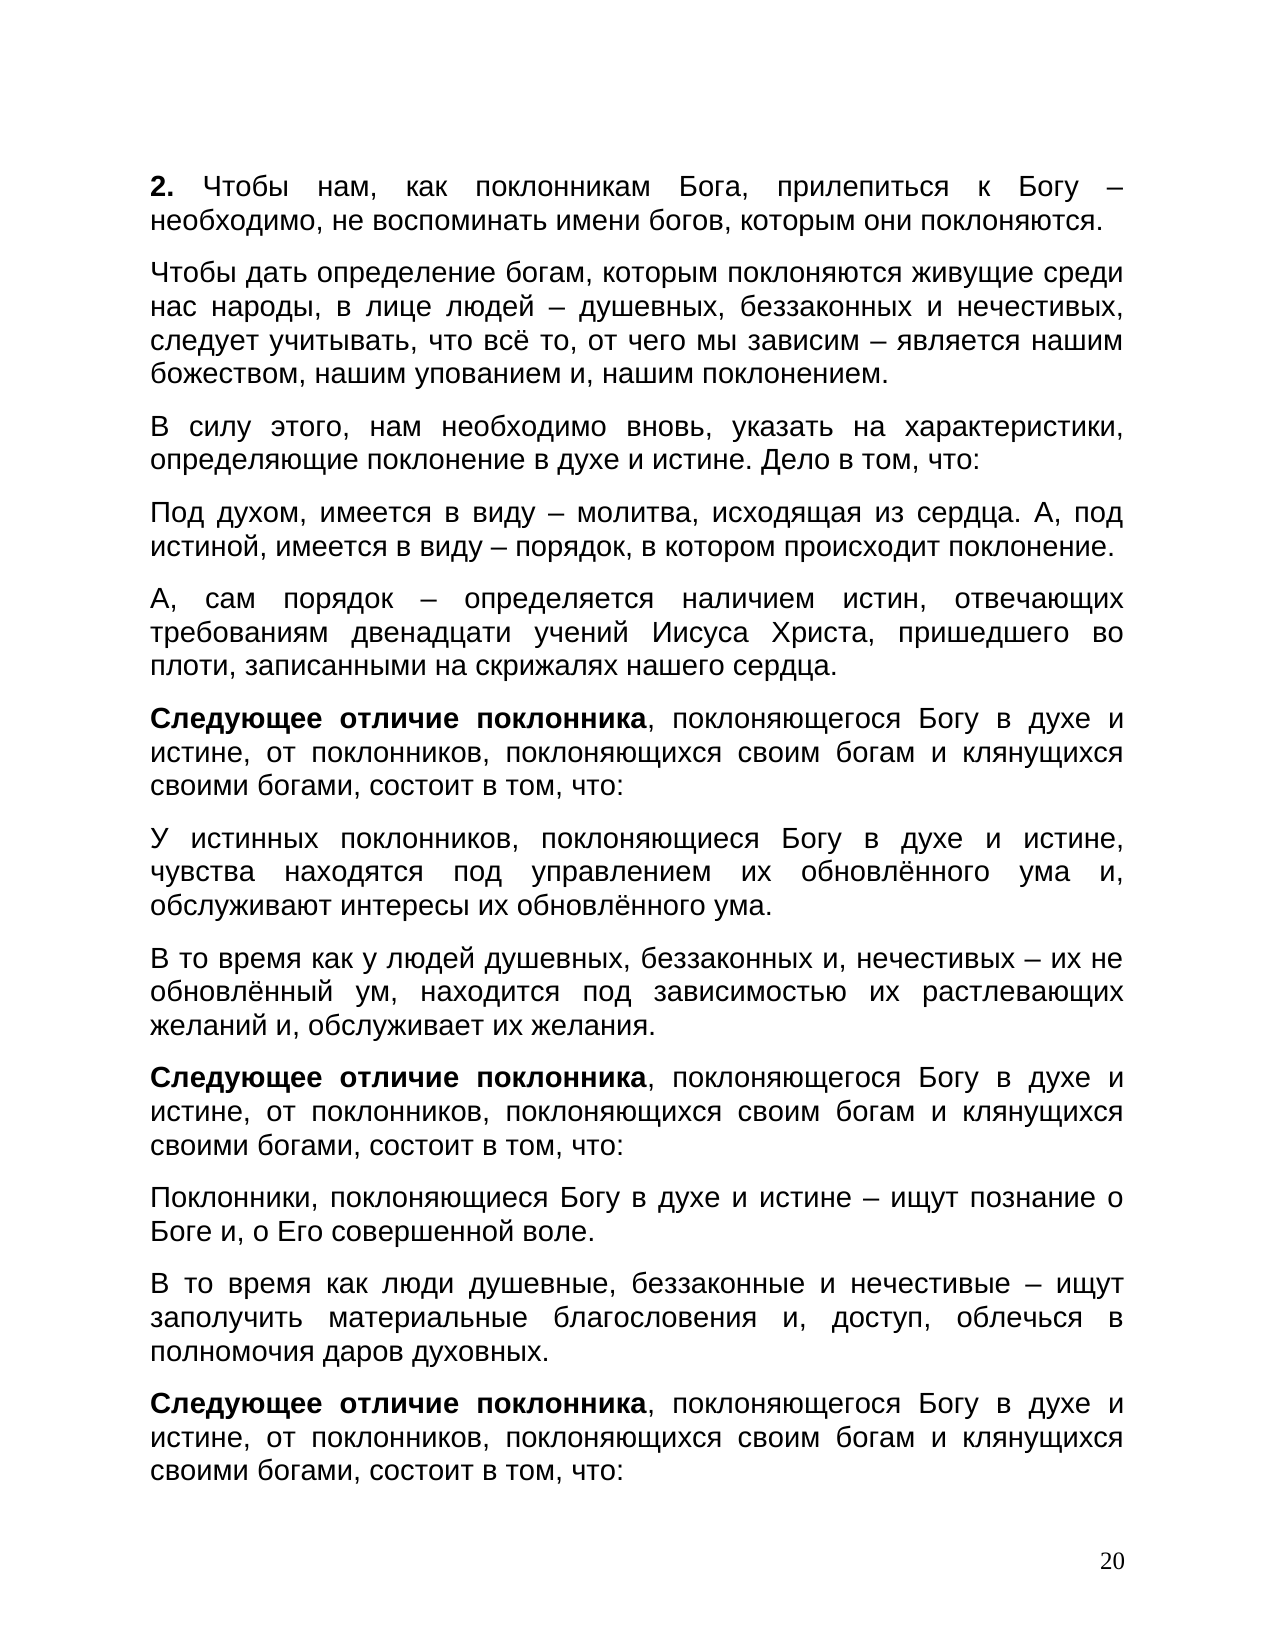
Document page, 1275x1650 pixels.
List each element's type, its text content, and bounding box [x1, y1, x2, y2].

text Поклонники, поклоняющиеся Богу в духе и истине – ищут познание о Боге и, о Его совершенной воле. [150, 1180, 1125, 1247]
text Следующее отличие поклонника, поклоняющегося Богу в духе и истине, от поклонников, поклоняющихся своим богам и клянущихся своими богами, состоит в том, что: [150, 701, 1125, 802]
text Следующее отличие поклонника, поклоняющегося Богу в духе и истине, от поклонников, поклоняющихся своим богам и клянущихся своими богами, состоит в том, что: [150, 1060, 1125, 1161]
text 2. Чтобы нам, как поклонникам Бога, прилепиться к Богу – необходимо, не воспоминать имени богов, которым они поклоняются. [150, 169, 1125, 236]
text В то время как у людей душевных, беззаконных и, нечестивых – их не обновлённый ум, находится под зависимостью их растлевающих желаний и, обслуживает их желания. [150, 941, 1125, 1041]
text Чтобы дать определение богам, которым поклоняются живущие среди нас народы, в лице людей – душевных, беззаконных и нечестивых, следует учитывать, что всё то, от чего мы зависим – является нашим божеством, нашим упованием и, нашим поклонением. [150, 255, 1125, 389]
text Следующее отличие поклонника, поклоняющегося Богу в духе и истине, от поклонников, поклоняющихся своим богам и клянущихся своими богами, состоит в том, что: [150, 1386, 1125, 1487]
text А, сам порядок – определяется наличием истин, отвечающих требованиям двенадцати учений Иисуса Христа, пришедшего во плоти, записанными на скрижалях нашего сердца. [150, 581, 1125, 682]
text В силу этого, нам необходимо вновь, указать на характеристики, определяющие поклонение в духе и истине. Дело в том, что: [150, 409, 1125, 476]
text Под духом, имеется в виду – молитва, исходящая из сердца. А, под истиной, имеется в виду – порядок, в котором происходит поклонение. [150, 495, 1125, 562]
text У истинных поклонников, поклоняющиеся Богу в духе и истине, чувства находятся под управлением их обновлённого ума и, обслуживают интересы их обновлённого ума. [150, 821, 1125, 921]
text В то время как люди душевные, беззаконные и нечестивые – ищут заполучить материальные благословения и, доступ, облечься в полномочия даров духовных. [150, 1266, 1125, 1367]
